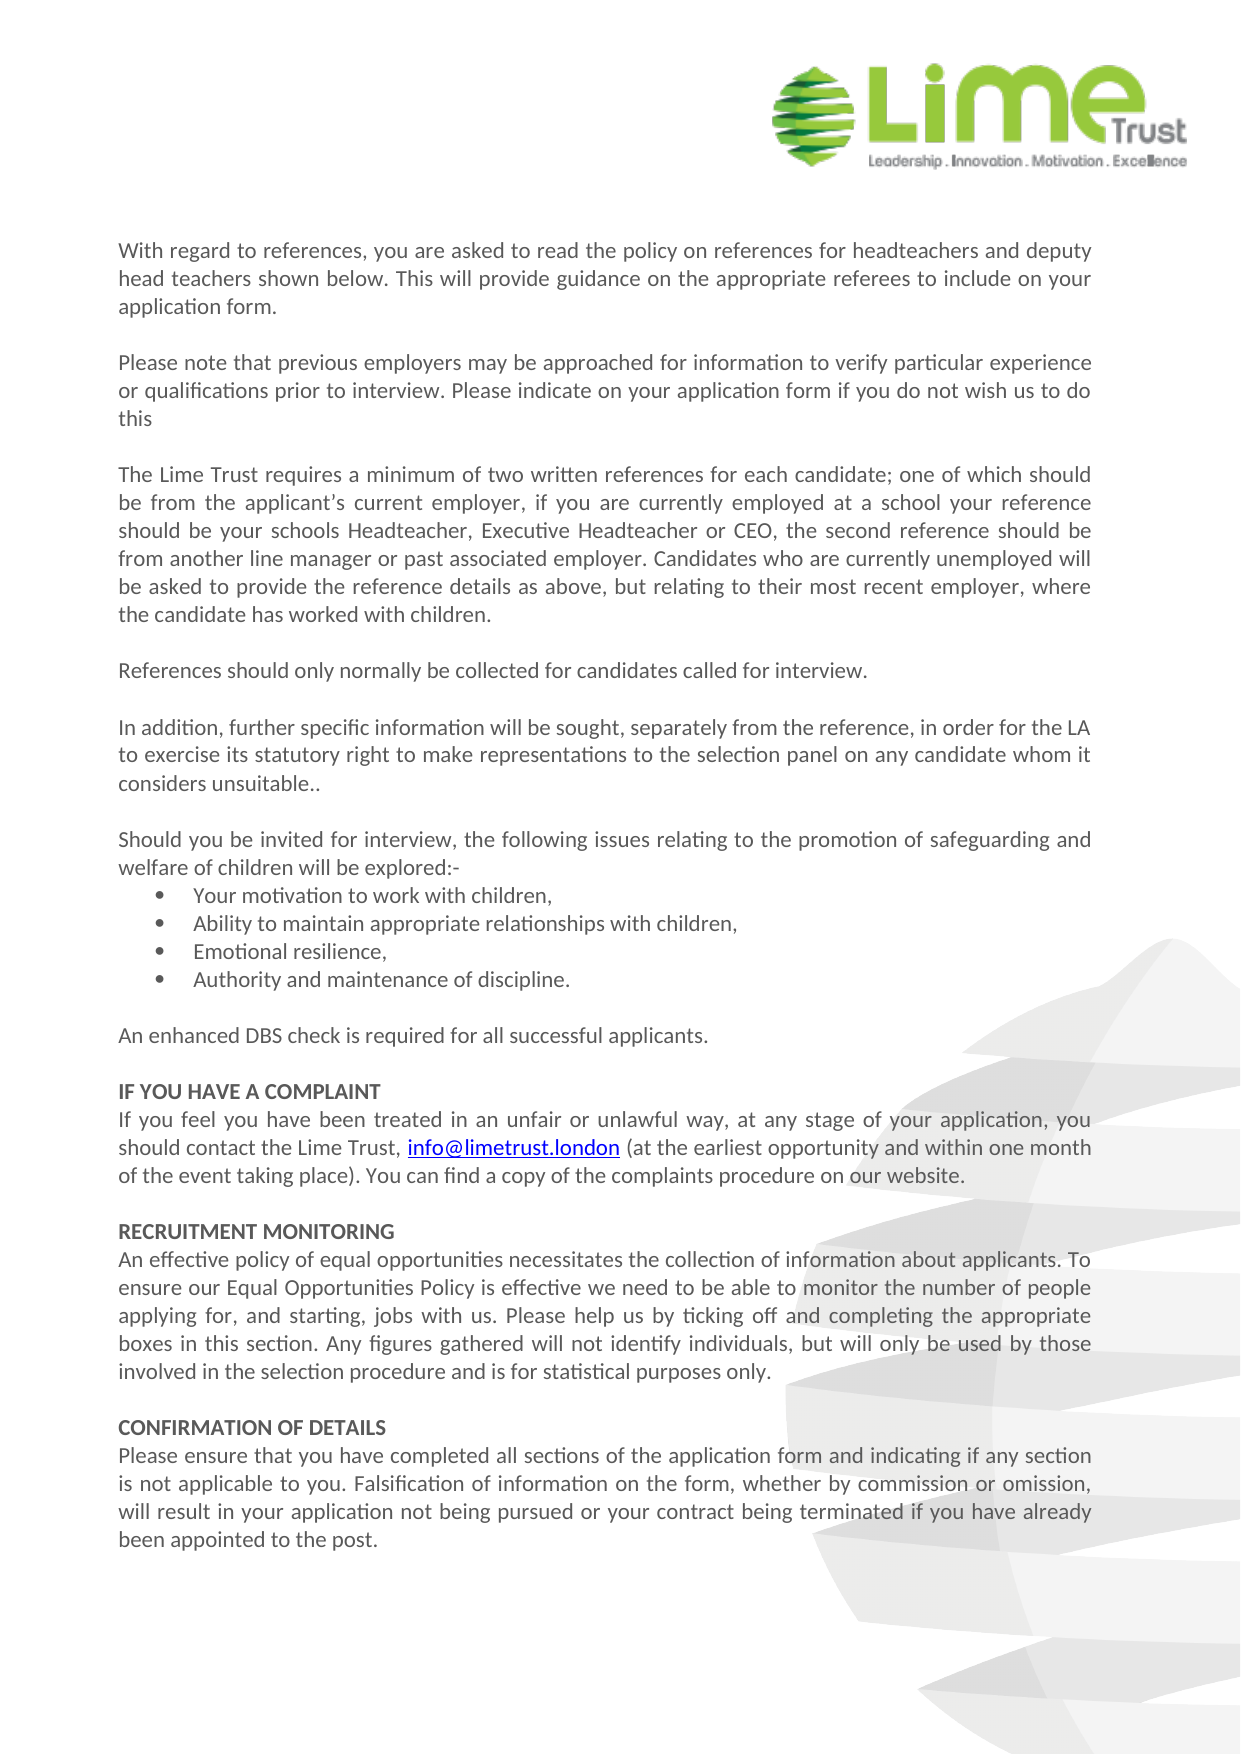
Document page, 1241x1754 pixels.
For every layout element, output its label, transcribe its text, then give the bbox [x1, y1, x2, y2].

text Please note that previous employers may be approached for information to verify particular experience or qualifications prior to interview. Please indicate on your application form if you do not wish us to do this [118, 348, 1093, 432]
text An effective policy of equal opportunities necessitates the collection of information about applicants. To ensure our Equal Opportunities Policy is effective we need to be able to monitor the number of people applying for, and starting, jobs with us. Please help us by ticking off and completing the appropriate boxes in this section. Any figures gathered will not identify individuals, but will only be used by those involved in the selection procedure and is for statistical purposes only. [118, 1245, 1093, 1385]
picture [734, 903, 1241, 1754]
text The Lime Trust requires a minimum of two written references for each candidate; one of which should be from the applicant’s current employer, if you are currently employed at a school your reference should be your schools Headteacher, Executive Headteacher or CEO, the second reference should be from another line manager or past associated employer. Candidates who are currently unemployed will be asked to provide the reference details as above, but relating to their most recent employer, where the candidate has worked with children. [118, 460, 1093, 628]
list Emotional resilience, [156, 937, 1093, 965]
text Please ensure that you have completed all sections of the application form and indicating if any section is not applicable to you. Falsification of information on the form, whether by commission or omission, will result in your application not being pursued or your contract being terminated if you have already been appointed to the post. [118, 1441, 1093, 1553]
text IF YOU HAVE A COMPLAINT [118, 1077, 1093, 1105]
text RECRUITMENT MONITORING [118, 1217, 1093, 1245]
list Your motivation to work with children, [156, 881, 1093, 909]
list Authority and maintenance of discipline. [156, 965, 1093, 993]
text If you feel you have been treated in an unfair or unlawful way, at any stage of your application, you should contact the Lime Trust, info@limetrust.london (at the earliest opportunity and within one month of the event taking place). You can find a copy of the complaints procedure on our website. [118, 1105, 1093, 1189]
text An enhanced DBS check is required for all successful applicants. [118, 1021, 1093, 1049]
text Should you be invited for interview, the following issues relating to the promotion of safeguarding and welfare of children will be explored:- [118, 825, 1093, 881]
text With regard to references, you are asked to read the policy on references for headteachers and deputy head teachers shown below. This will provide guidance on the appropriate referees to include on your application form. [118, 236, 1093, 320]
list Ability to maintain appropriate relationships with children, [156, 909, 1093, 937]
text In addition, further specific information will be sought, separately from the reference, in order for the LA to exercise its statutory right to make representations to the selection panel on any candidate whom it considers unsuitable.. [118, 713, 1093, 797]
text References should only normally be collected for candidates called for interview. [118, 657, 1093, 684]
text CONFIRMATION OF DETAILS [118, 1413, 1093, 1441]
